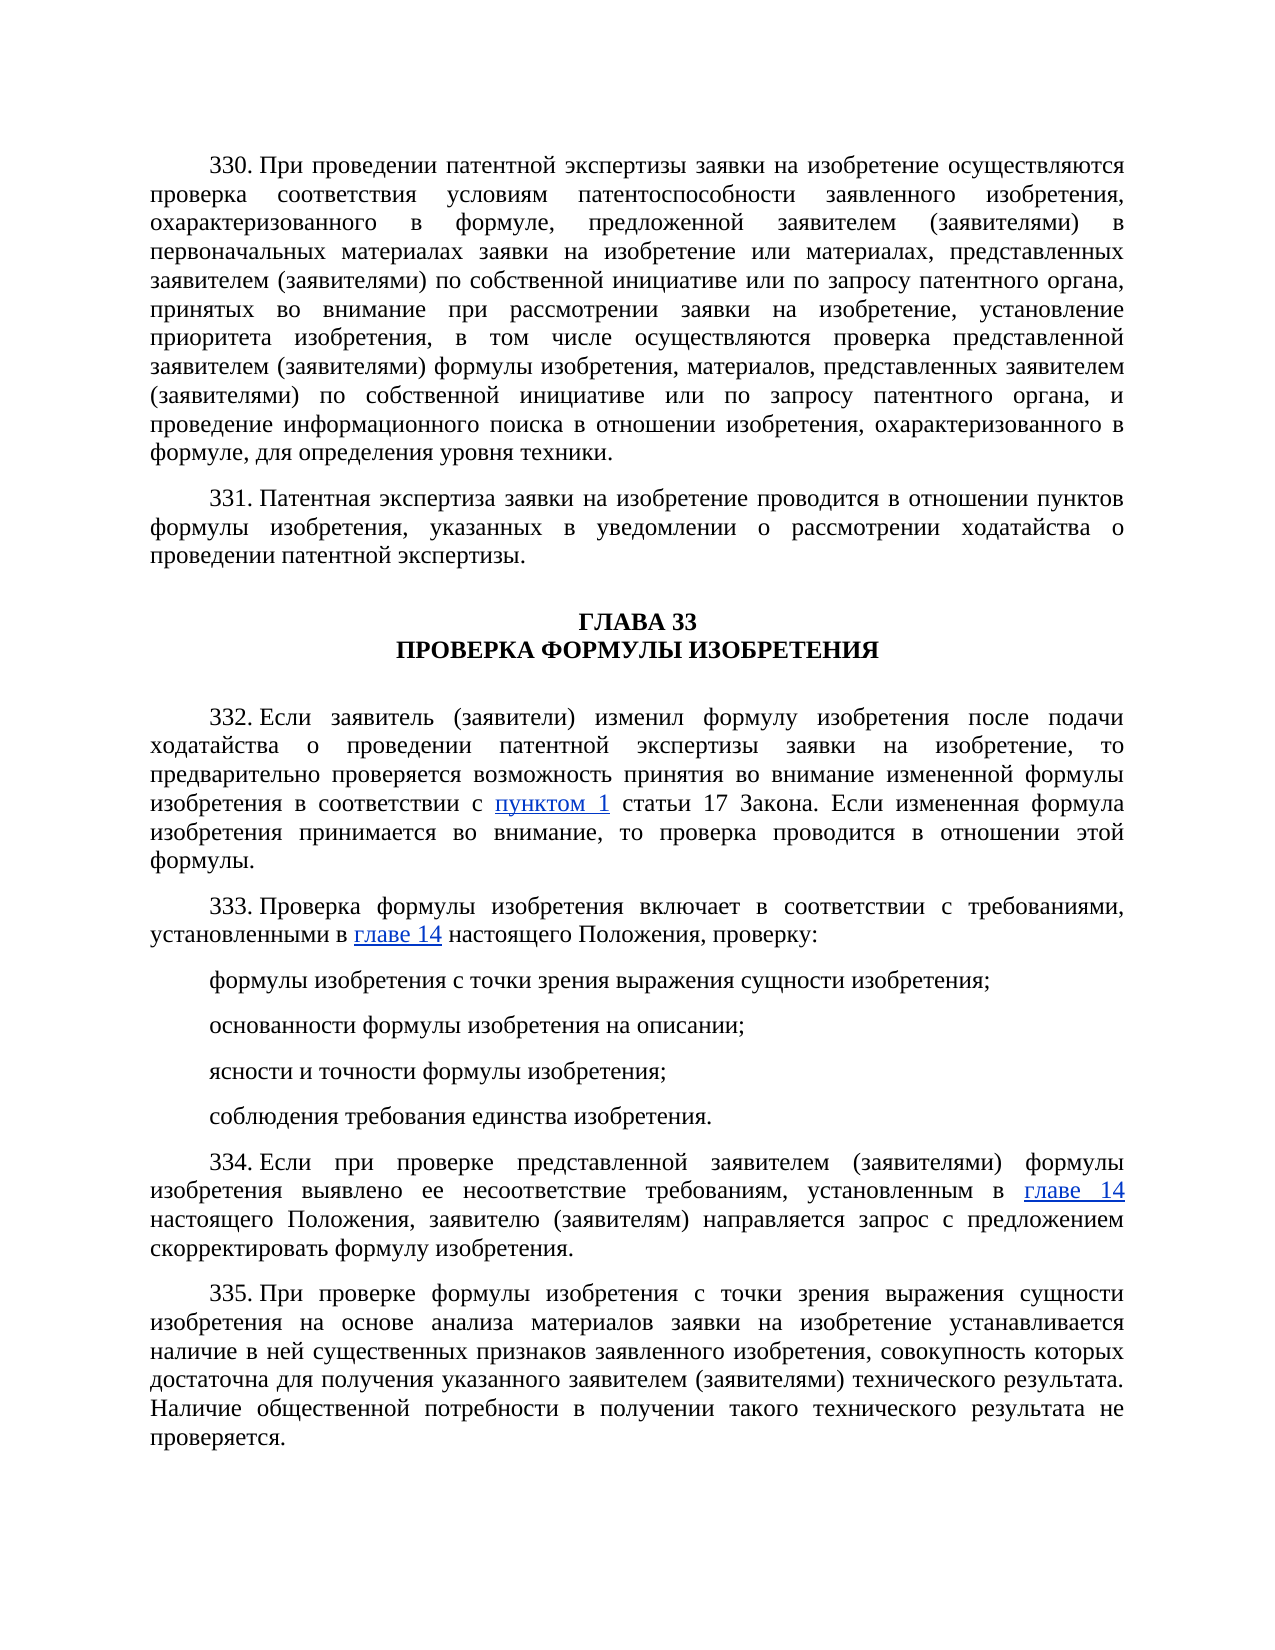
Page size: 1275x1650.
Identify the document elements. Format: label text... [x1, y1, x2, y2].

text 332. Если заявитель (заявители) изменил формулу изобретения после подачи ходатайства о проведении патентной экспертизы заявки на изобретение, то предварительно проверяется возможность принятия во внимание измененной формулы изобретения в соответствии с пунктом 1 статьи 17 Закона. Если измененная формула изобретения принимается во внимание, то проверка проводится в отношении этой формулы. [150, 702, 1125, 874]
text 333. Проверка формулы изобретения включает в соответствии с требованиями, установленными в главе 14 настоящего Положения, проверку: [150, 891, 1125, 948]
text ГЛАВА 33 ПРОВЕРКА ФОРМУЛЫ ИЗОБРЕТЕНИЯ [150, 607, 1125, 664]
text 334. Если при проверке представленной заявителем (заявителями) формулы изобретения выявлено ее несоответствие требованиям, установленным в главе 14 настоящего Положения, заявителю (заявителям) направляется запрос с предложением скорректировать формулу изобретения. [150, 1147, 1125, 1262]
text формулы изобретения с точки зрения выражения сущности изобретения; [150, 965, 1125, 994]
text 330. При проведении патентной экспертизы заявки на изобретение осуществляются проверка соответствия условиям патентоспособности заявленного изобретения, охарактеризованного в формуле, предложенной заявителем (заявителями) в первоначальных материалах заявки на изобретение или материалах, представленных заявителем (заявителями) по собственной инициативе или по запросу патентного органа, принятых во внимание при рассмотрении заявки на изобретение, установление приоритета изобретения, в том числе осуществляются проверка представленной заявителем (заявителями) формулы изобретения, материалов, представленных заявителем (заявителями) по собственной инициативе или по запросу патентного органа, и проведение информационного поиска в отношении изобретения, охарактеризованного в формуле, для определения уровня техники. [150, 150, 1125, 466]
text основанности формулы изобретения на описании; [150, 1010, 1125, 1039]
text соблюдения требования единства изобретения. [150, 1101, 1125, 1130]
text ясности и точности формулы изобретения; [150, 1056, 1125, 1084]
text 331. Патентная экспертиза заявки на изобретение проводится в отношении пунктов формулы изобретения, указанных в уведомлении о рассмотрении ходатайства о проведении патентной экспертизы. [150, 483, 1125, 569]
text 335. При проверке формулы изобретения с точки зрения выражения сущности изобретения на основе анализа материалов заявки на изобретение устанавливается наличие в ней существенных признаков заявленного изобретения, совокупность которых достаточна для получения указанного заявителем (заявителями) технического результата. Наличие общественной потребности в получении такого технического результата не проверяется. [150, 1278, 1125, 1451]
